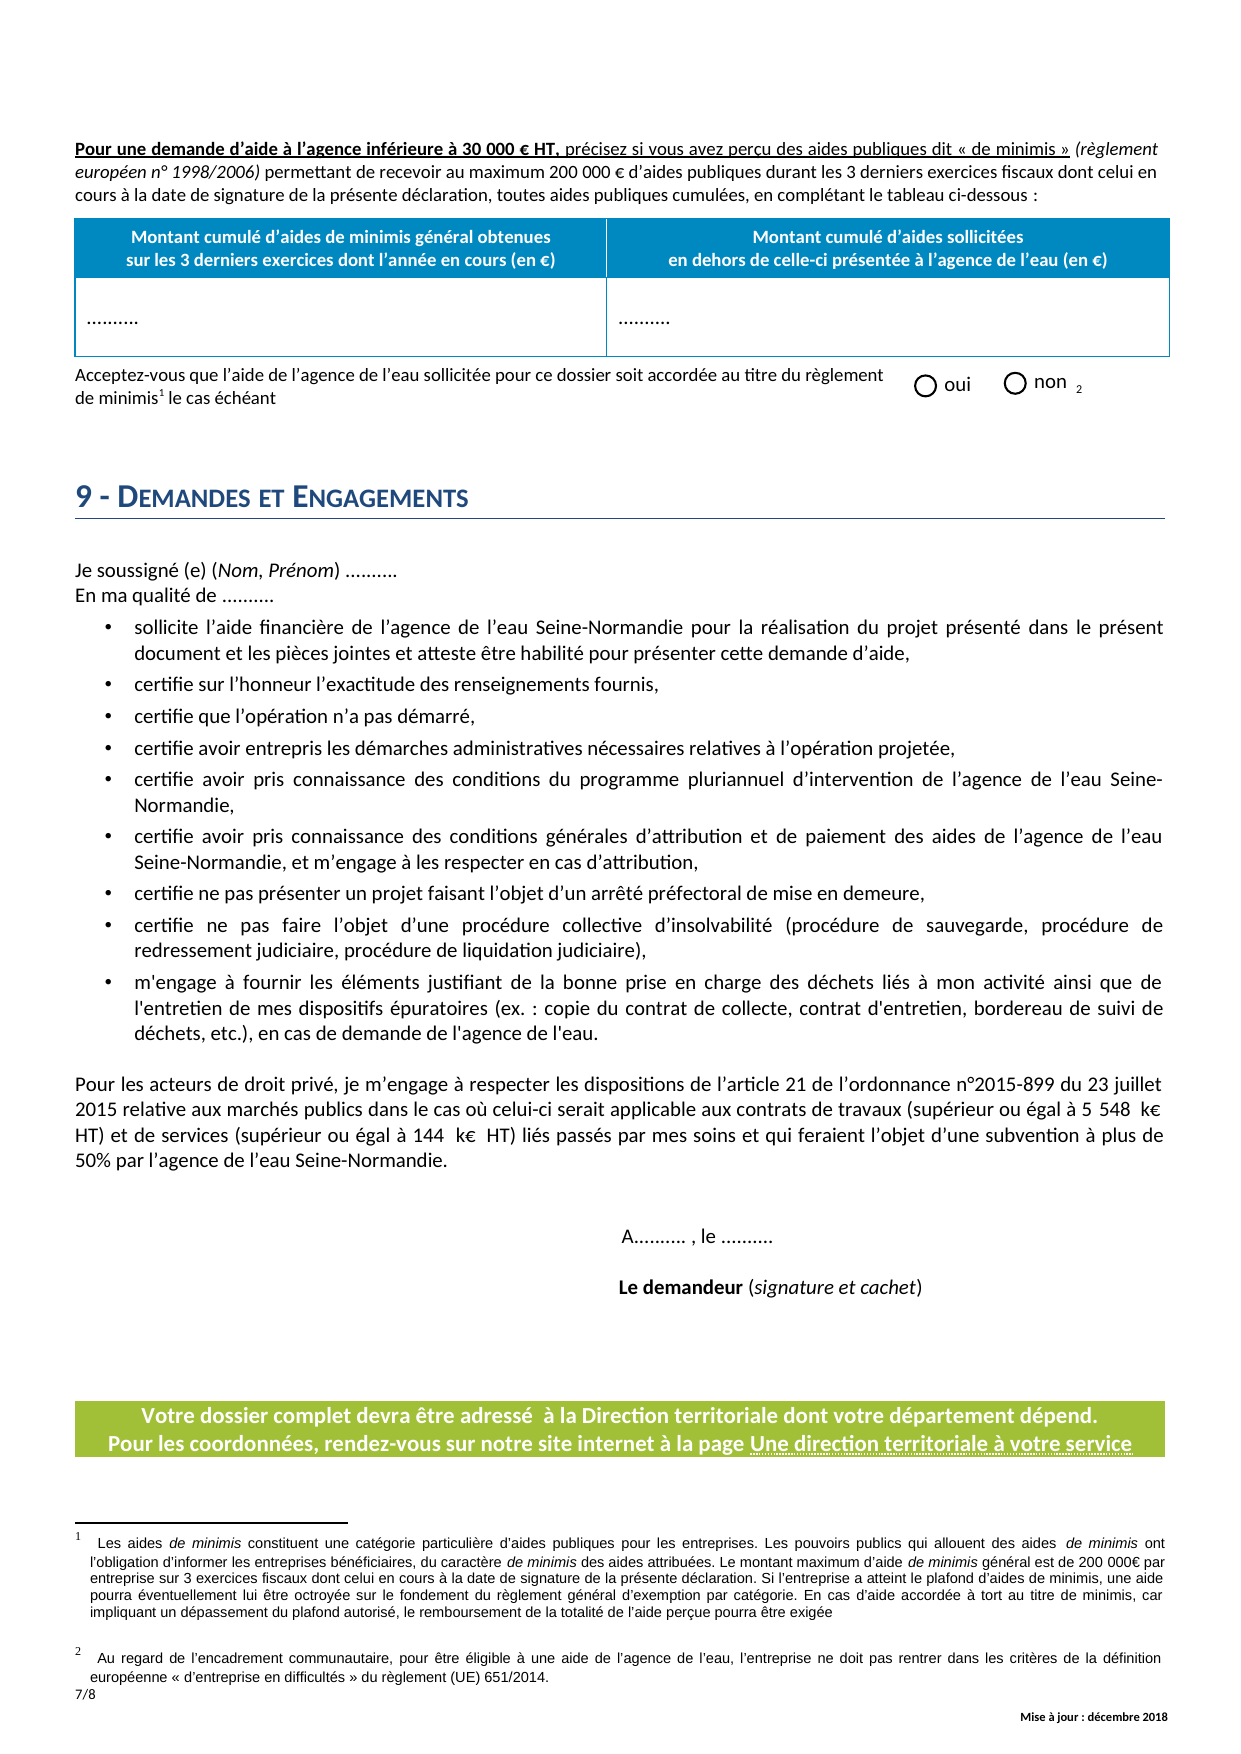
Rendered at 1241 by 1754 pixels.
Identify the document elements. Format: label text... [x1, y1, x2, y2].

table_cell [991, 357, 1169, 414]
text Pour les acteurs de droit privé, je m’engage à respecter les dispositions de l’article 21 de l’ordonnance n°2015-899 du 23 juillet 2015 relative aux marchés publics dans le cas où celui-ci serait applicable aux contrats de travaux (supérieur ou égal à 5 548 k€ HT) et de services (supérieur ou égal à 144 k€ HT) liés passés par mes soins et qui feraient l’objet d’une subvention à plus de 50% par l’agence de l’eau Seine-Normandie. [75, 1071, 1165, 1173]
text Pour une demande d’aide à l’agence inférieure à 30 000 € HT, précisez si vous avez perçu des aides publiques dit « de minimis » (règlement européen n° 1998/2006) permettant de recevoir au maximum 200 000 € d’aides publiques durant les 3 derniers exercices fiscaux dont celui en cours à la date de signature de la présente déclaration, toutes aides publiques cumulées, en complétant le tableau ci-dessous : [75, 137, 1158, 206]
text En ma qualité de [75, 583, 1165, 608]
text Le demandeur (signature et cachet) [619, 1274, 1165, 1300]
text A , le [75, 1223, 1165, 1249]
list certifie que l’opération n’a pas démarré, [104, 703, 1165, 728]
list certifie avoir pris connaissance des conditions du programme pluriannuel d’intervention de l’agence de l’eau Seine-Normandie, [104, 766, 1165, 817]
table_cell [902, 357, 991, 414]
text 9 - Demandes et Engagements [75, 475, 1165, 518]
table_header Montant cumulé d’aides sollicitées en dehors de celle-ci présentée à l’agence de l’eau (en €) [607, 219, 1169, 277]
list certifie avoir pris connaissance des conditions générales d’attribution et de paiement des aides de l’agence de l’eau Seine-Normandie, et m’engage à les respecter en cas d’attribution, [104, 823, 1165, 874]
table_cell Acceptez-vous que l’aide de l’agence de l’eau sollicitée pour ce dossier soit accordée au titre du règlement de minimis le cas échéant [64, 356, 902, 414]
list m'engage à fournir les éléments justifiant de la bonne prise en charge des déchets liés à mon activité ainsi que de l'entretien de mes dispositifs épuratoires (ex. : copie du contrat de collecte, contrat d'entretien, bordereau de suivi de déchets, etc.), en cas de demande de l'agence de l'eau. [104, 969, 1165, 1046]
list sollicite l’aide financière de l’agence de l’eau Seine-Normandie pour la réalisation du projet présenté dans le présent document et les pièces jointes et atteste être habilité pour présenter cette demande d’aide, [104, 614, 1165, 665]
text Pour les coordonnées, rendez-vous sur notre site internet à la page Une direction territoriale à votre service [75, 1429, 1165, 1457]
list certifie avoir entrepris les démarches administratives nécessaires relatives à l’opération projetée, [104, 735, 1165, 760]
table_header Montant cumulé d’aides de minimis général obtenues sur les 3 derniers exercices dont l’année en cours (en €) [76, 219, 606, 277]
text Votre dossier complet devra être adressé à la Direction territoriale dont votre département dépend. [75, 1401, 1165, 1429]
list certifie ne pas présenter un projet faisant l’objet d’un arrêté préfectoral de mise en demeure, [104, 881, 1165, 906]
text Je soussigné (e) (Nom, Prénom) [75, 557, 1165, 583]
list certifie ne pas faire l’objet d’une procédure collective d’insolvabilité (procédure de sauvegarde, procédure de redressement judiciaire, procédure de liquidation judiciaire), [104, 912, 1165, 963]
list certifie sur l’honneur l’exactitude des renseignements fournis, [104, 671, 1165, 697]
